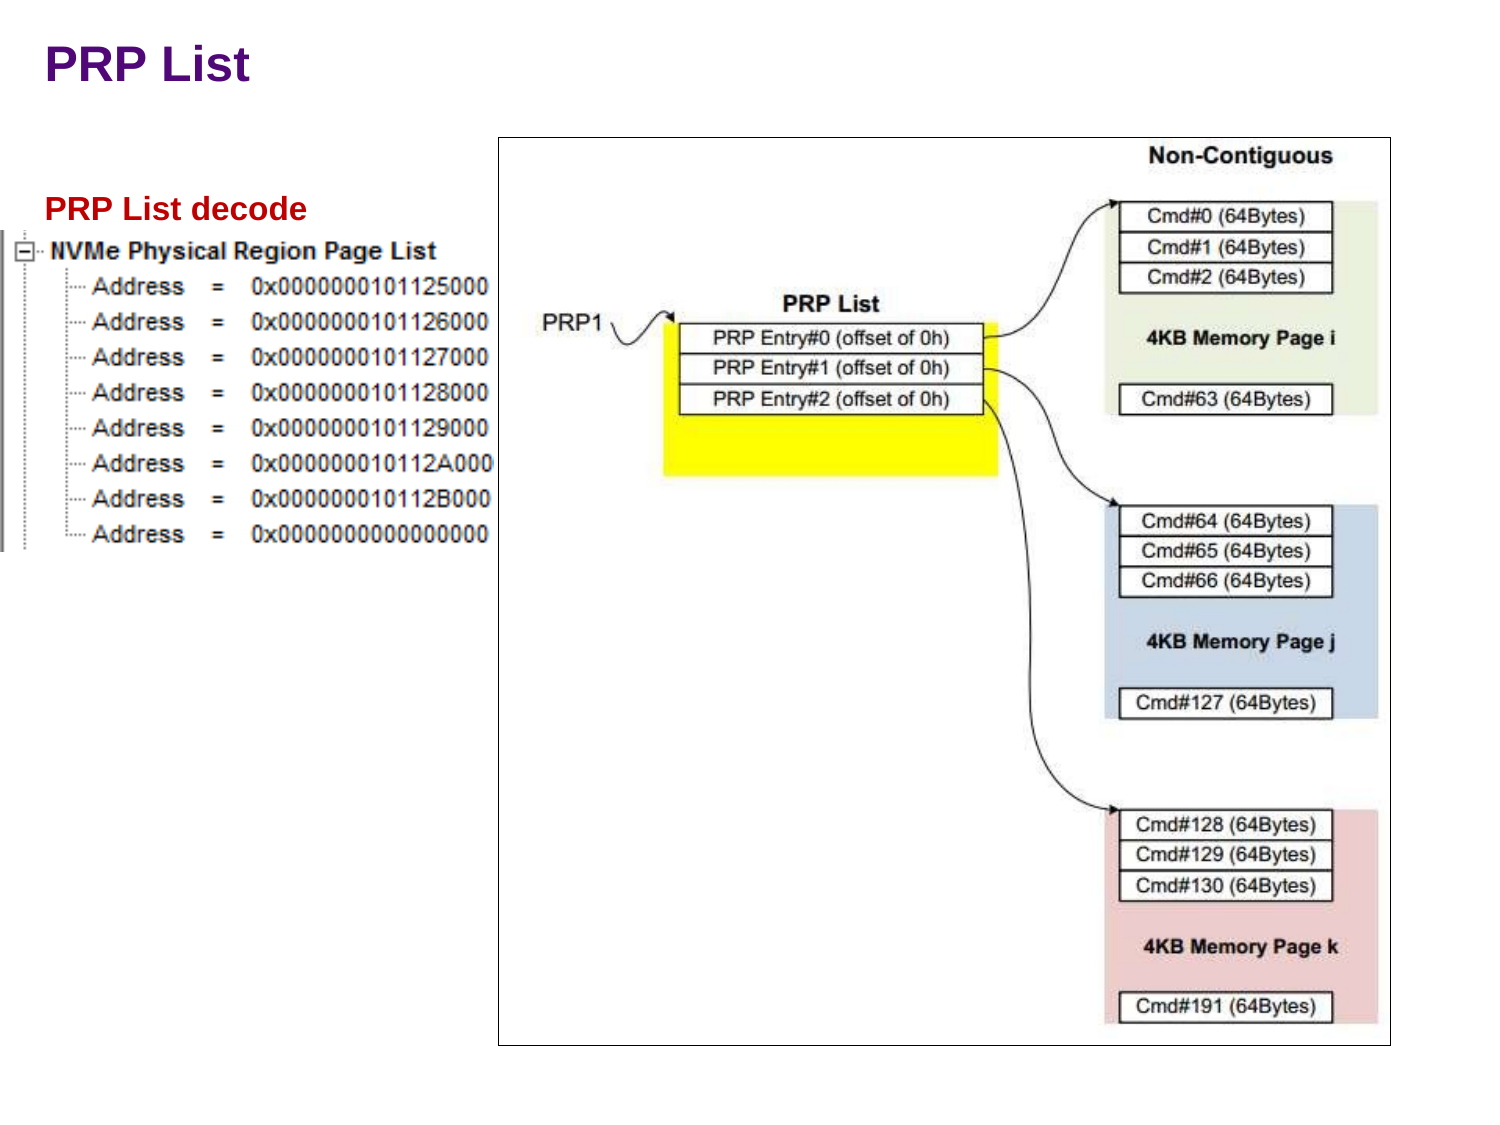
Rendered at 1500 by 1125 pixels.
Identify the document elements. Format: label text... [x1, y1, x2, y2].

picture [0, 230, 494, 552]
text PRP List decode [44, 189, 1500, 227]
picture [499, 138, 1390, 189]
picture [499, 227, 1390, 1045]
